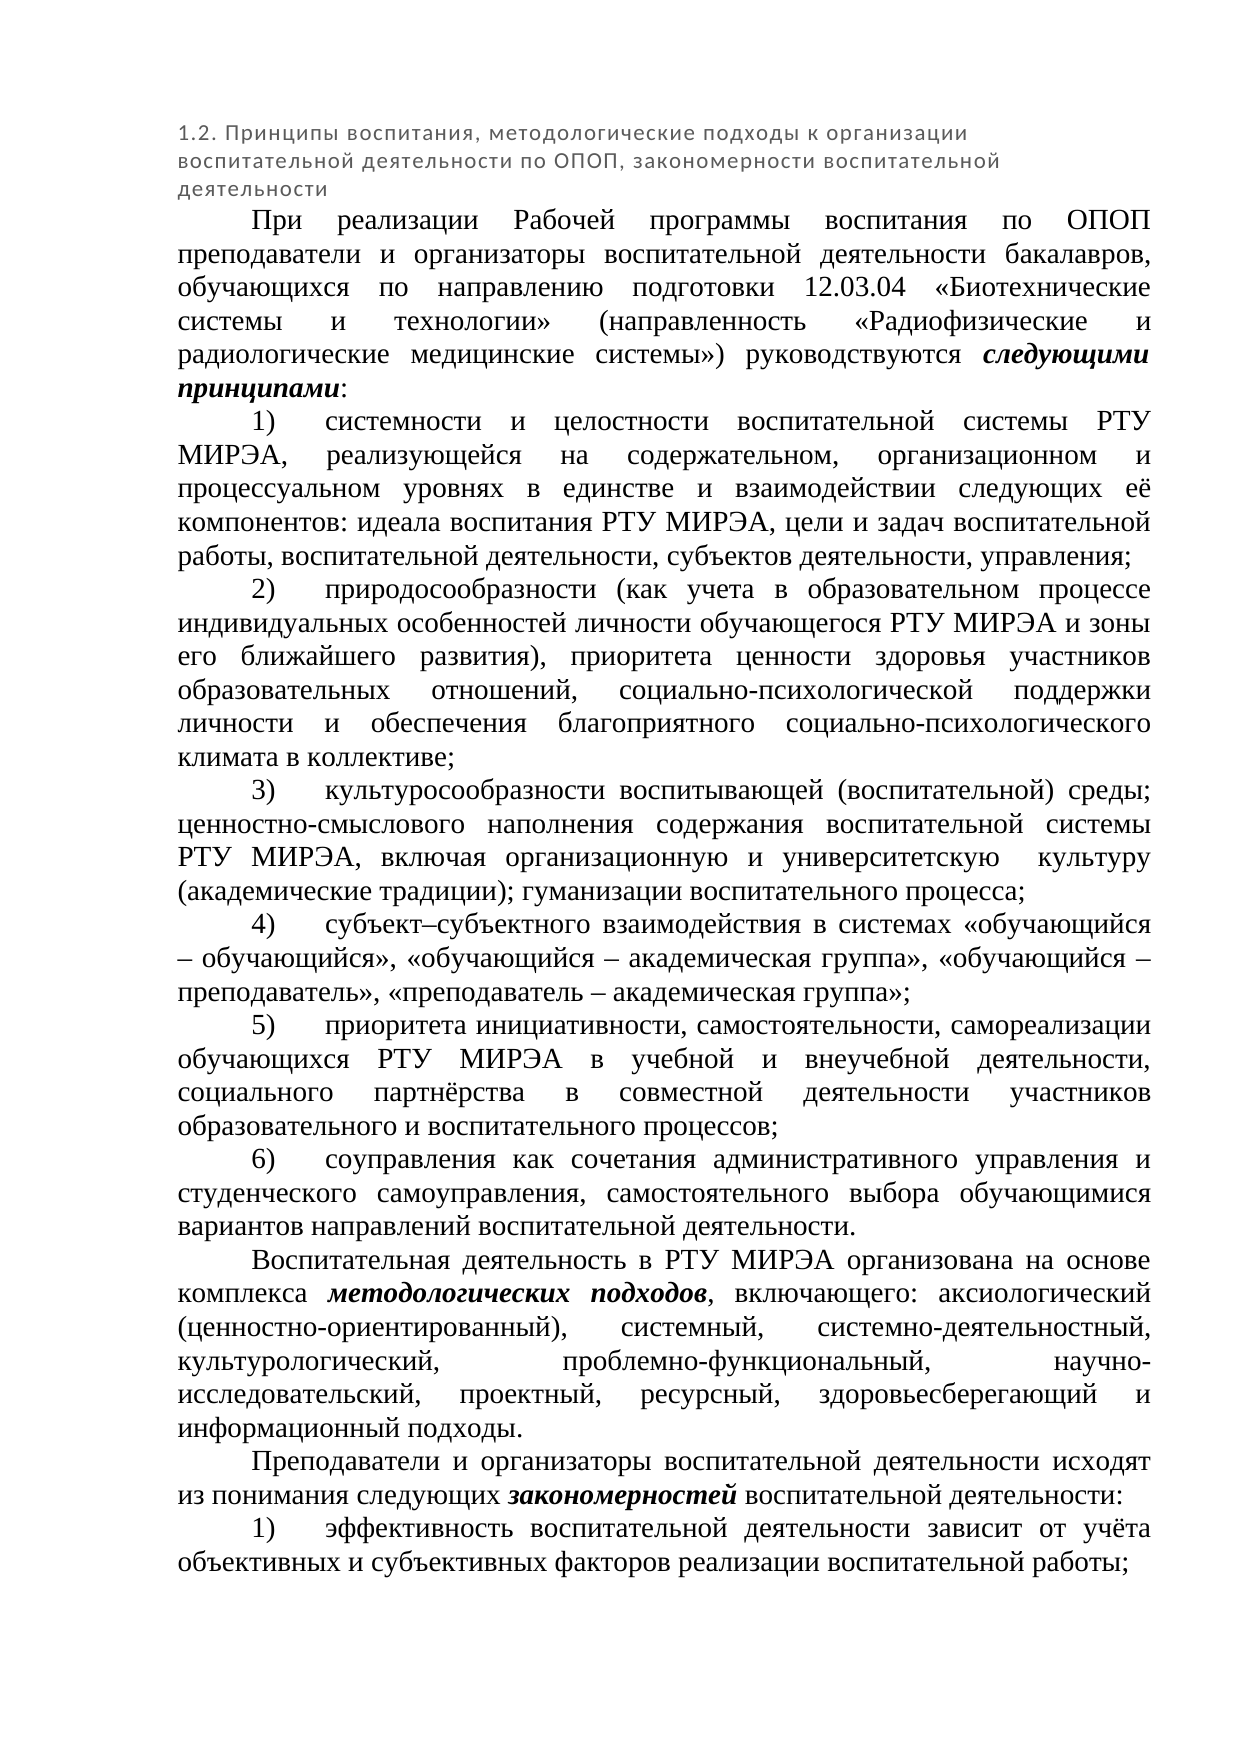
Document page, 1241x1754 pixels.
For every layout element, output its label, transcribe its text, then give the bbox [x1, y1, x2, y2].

text При реализации Рабочей программы воспитания по ОПОП преподаватели и организаторы воспитательной деятельности бакалавров, обучающихся по направлению подготовки 12.03.04 «Биотехнические системы и технологии» (направленность «Радиофизические и радиологические медицинские системы») руководствуются следующими принципами: [177, 202, 1152, 403]
text 2) природосообразности (как учета в образовательном процессе индивидуальных особенностей личности обучающегося РТУ МИРЭА и зоны его ближайшего развития), приоритета ценности здоровья участников образовательных отношений, социально-психологической поддержки личности и обеспечения благоприятного социально-психологического климата в коллективе; [177, 571, 1152, 772]
text 4) субъект–субъектного взаимодействия в системах «обучающийся – обучающийся», «обучающийся – академическая группа», «обучающийся – преподаватель», «преподаватель – академическая группа»; [177, 907, 1152, 1007]
text 5) приоритета инициативности, самостоятельности, самореализации обучающихся РТУ МИРЭА в учебной и внеучебной деятельности, социального партнёрства в совместной деятельности участников образовательного и воспитательного процессов; [177, 1007, 1152, 1141]
text 1) системности и целостности воспитательной системы РТУ МИРЭА, реализующейся на содержательном, организационном и процессуальном уровнях в единстве и взаимодействии следующих её компонентов: идеала воспитания РТУ МИРЭА, цели и задач воспитательной работы, воспитательной деятельности, субъектов деятельности, управления; [177, 403, 1152, 571]
text 3) культуросообразности воспитывающей (воспитательной) среды; ценностно-смыслового наполнения содержания воспитательной системы РТУ МИРЭА, включая организационную и университетскую культуру (академические традиции); гуманизации воспитательного процесса; [177, 772, 1152, 907]
text 6) соуправления как сочетания административного управления и студенческого самоуправления, самостоятельного выбора обучающимися вариантов направлений воспитательной деятельности. [177, 1141, 1152, 1242]
text Преподаватели и организаторы воспитательной деятельности исходят из понимания следующих закономерностей воспитательной деятельности: [177, 1443, 1152, 1510]
text Воспитательная деятельность в РТУ МИРЭА организована на основе комплекса методологических подходов, включающего: аксиологический (ценностно-ориентированный), системный, системно-деятельностный, культурологический, проблемно-функциональный, научно-исследовательский, проектный, ресурсный, здоровьесберегающий и информационный подходы. [177, 1242, 1152, 1443]
list эффективность воспитательной деятельности зависит от учёта объективных и субъективных факторов реализации воспитательной работы; [177, 1510, 1152, 1577]
subtitle 1.2. Принципы воспитания, методологические подходы к организации воспитательной деятельности по ОПОП, закономерности воспитательной деятельности [177, 118, 1152, 202]
